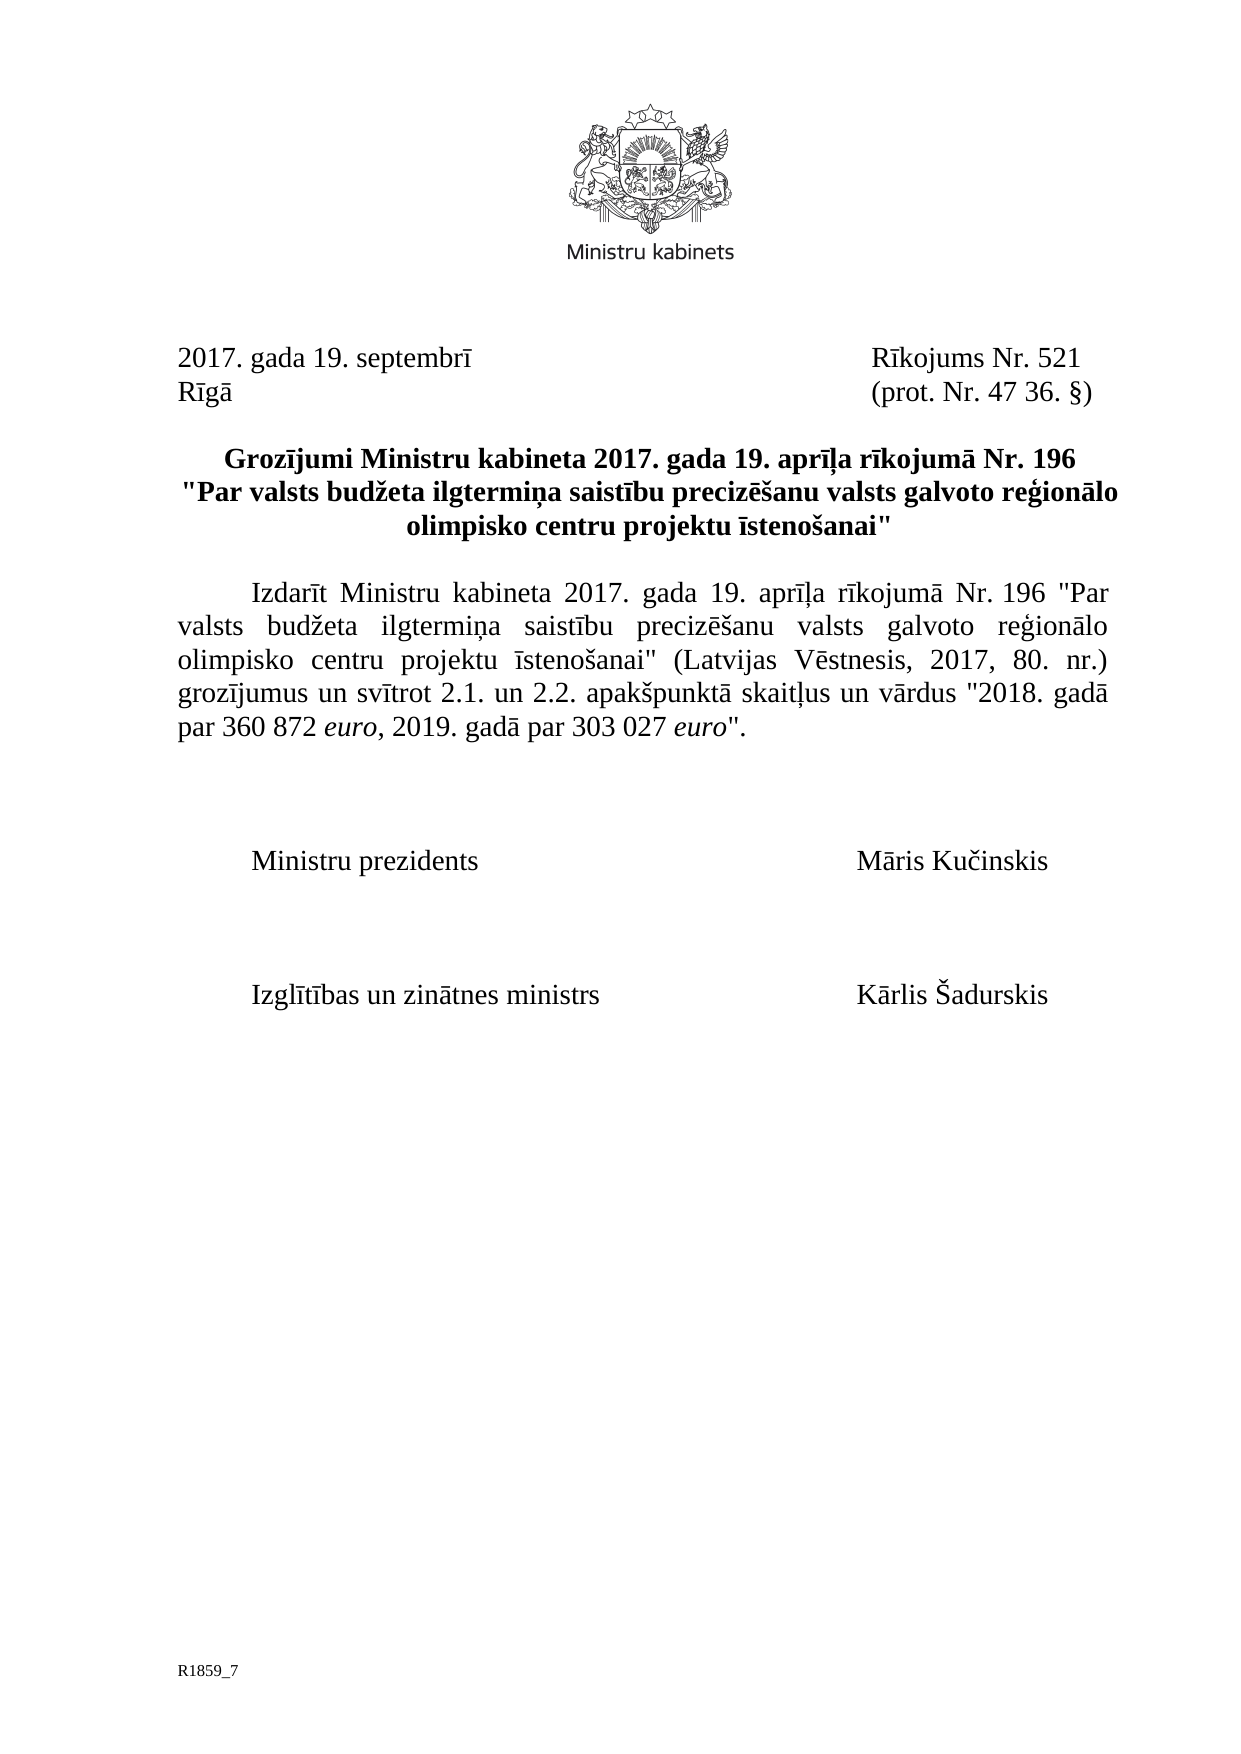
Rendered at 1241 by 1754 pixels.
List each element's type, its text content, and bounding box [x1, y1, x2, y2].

text 2017. gada 19. septembrī Rīkojums Nr. 521 [177, 340, 1122, 374]
text Izglītības un zinātnes ministrs Kārlis Šadurskis [177, 977, 1122, 1011]
text Rīgā (prot. Nr. 47 36. §) [177, 374, 1122, 407]
text "Par valsts budžeta ilgtermiņa saistību precizēšanu valsts galvoto reģionālo olimpisko centru projektu īstenošanai" [177, 474, 1122, 541]
text Izdarīt Ministru kabineta 2017. gada 19. aprīļa rīkojumā Nr. 196 "Par valsts budžeta ilgtermiņa saistību precizēšanu valsts galvoto reģionālo olimpisko centru projektu īstenošanai" (Latvijas Vēstnesis, 2017, 80. nr.) grozījumus un svītrot 2.1. un 2.2. apakšpunktā skaitļus un vārdus "2018. gadā par 360 872 euro, 2019. gadā par 303 027 euro". [177, 575, 1109, 743]
picture [177, 102, 1123, 273]
text Grozījumi Ministru kabineta 2017. gada 19. aprīļa rīkojumā Nr. 196 [177, 441, 1122, 474]
text Ministru prezidents Māris Kučinskis [177, 843, 1122, 877]
